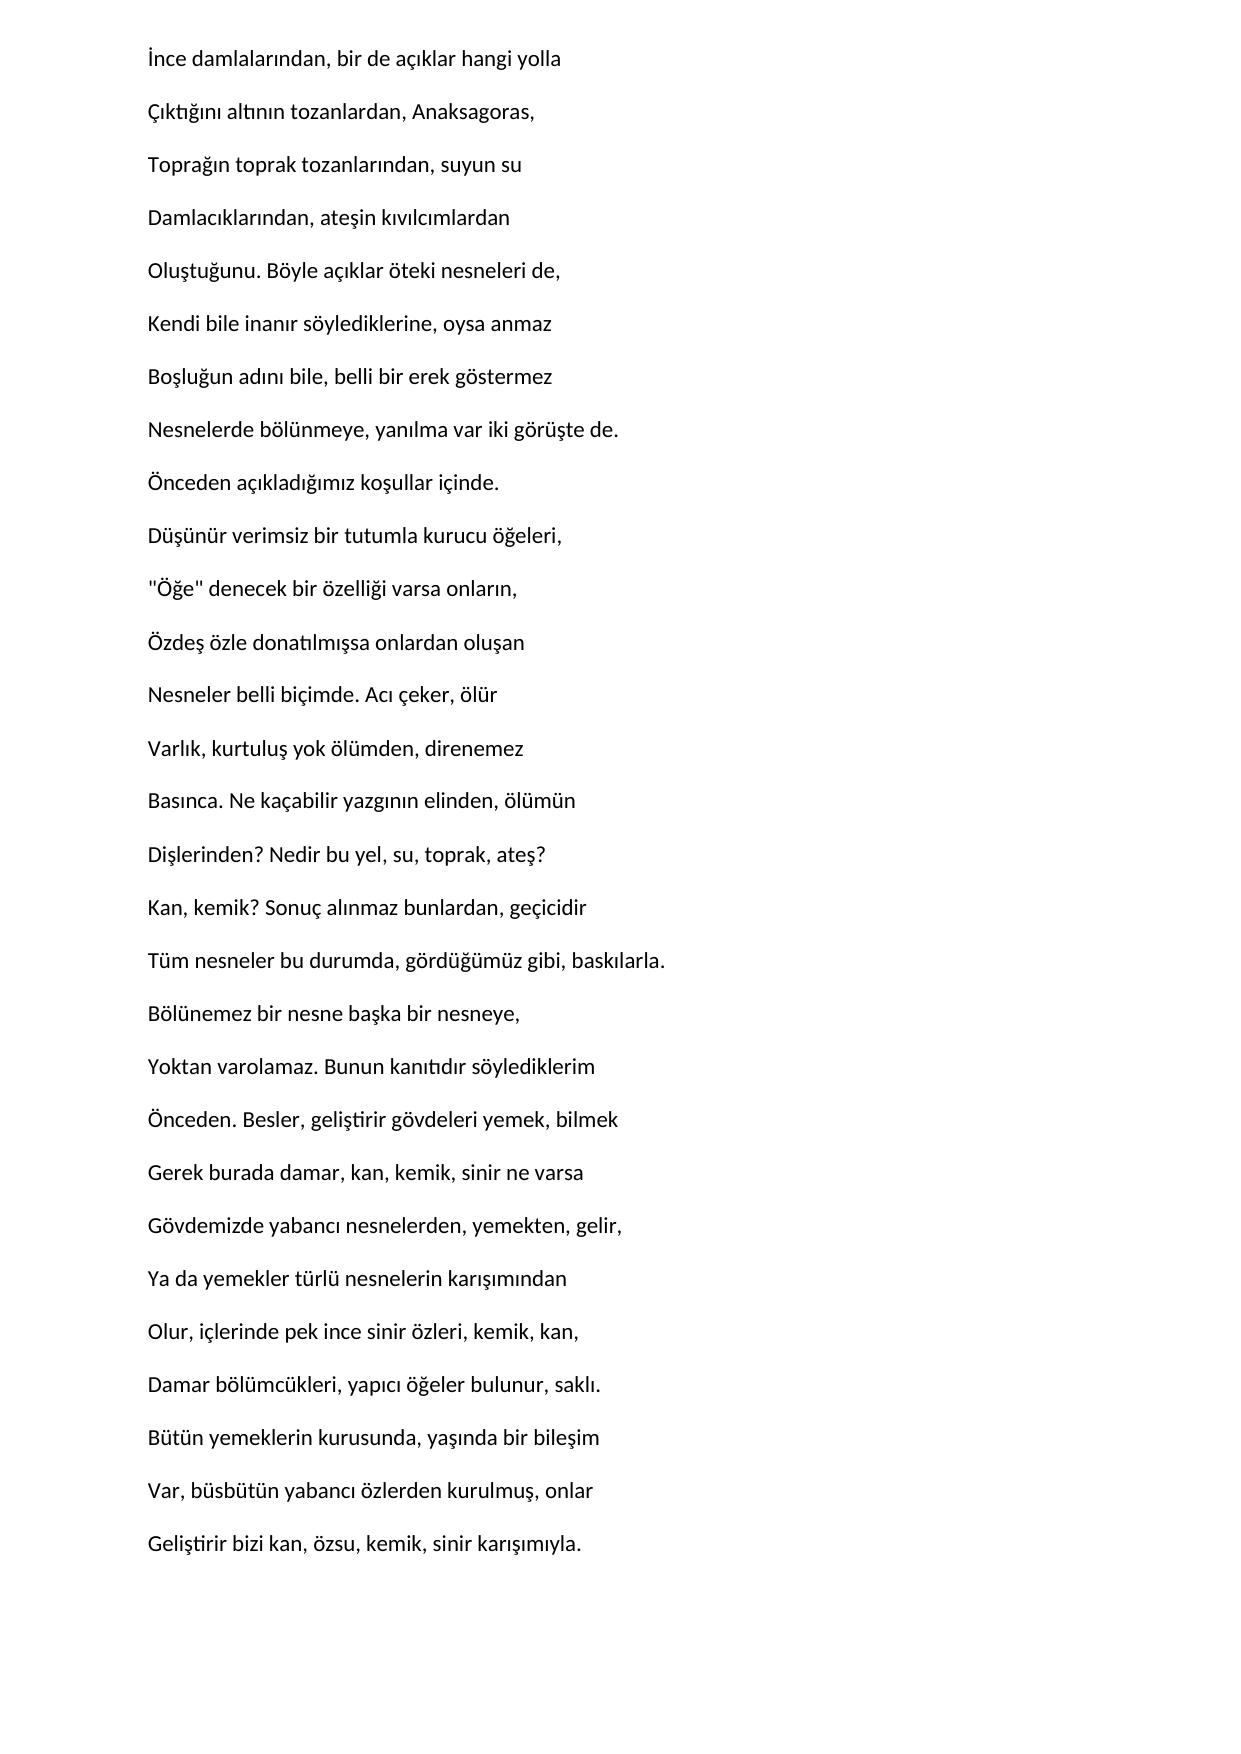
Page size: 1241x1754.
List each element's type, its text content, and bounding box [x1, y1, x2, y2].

text Özdeş özle donatılmışsa onlardan oluşan [148, 628, 1093, 656]
text Önceden açıkladığımız koşullar içinde. [148, 468, 1093, 497]
text Çıktığını altının tozanlardan, Anaksagoras, [148, 97, 1093, 125]
text Geliştirir bizi kan, özsu, kemik, sinir karışımıyla. [148, 1529, 1093, 1557]
text Bölünemez bir nesne başka bir nesneye, [148, 999, 1093, 1027]
text Dişlerinden? Nedir bu yel, su, toprak, ateş? [148, 840, 1093, 868]
text Boşluğun adını bile, belli bir erek göstermez [148, 362, 1093, 391]
text Bütün yemeklerin kurusunda, yaşında bir bileşim [148, 1423, 1093, 1451]
text Önceden. Besler, geliştirir gövdeleri yemek, bilmek [148, 1105, 1093, 1133]
text Gerek burada damar, kan, kemik, sinir ne varsa [148, 1158, 1093, 1186]
text İnce damlalarından, bir de açıklar hangi yolla [148, 44, 1093, 72]
text Tüm nesneler bu durumda, gördüğümüz gibi, baskılarla. [148, 946, 1093, 974]
text Damlacıklarından, ateşin kıvılcımlardan [148, 203, 1093, 231]
text Damar bölümcükleri, yapıcı öğeler bulunur, saklı. [148, 1370, 1093, 1398]
text Varlık, kurtuluş yok ölümden, direnemez [148, 734, 1093, 762]
text Basınca. Ne kaçabilir yazgının elinden, ölümün [148, 787, 1093, 815]
text Nesnelerde bölünmeye, yanılma var iki görüşte de. [148, 416, 1093, 443]
text Yoktan varolamaz. Bunun kanıtıdır söylediklerim [148, 1052, 1093, 1080]
text Oluştuğunu. Böyle açıklar öteki nesneleri de, [148, 256, 1093, 284]
text Düşünür verimsiz bir tutumla kurucu öğeleri, [148, 522, 1093, 549]
text Nesneler belli biçimde. Acı çeker, ölür [148, 681, 1093, 709]
text Kan, kemik? Sonuç alınmaz bunlardan, geçicidir [148, 893, 1093, 921]
text Var, büsbütün yabancı özlerden kurulmuş, onlar [148, 1476, 1093, 1504]
text Olur, içlerinde pek ince sinir özleri, kemik, kan, [148, 1317, 1093, 1345]
text Kendi bile inanır söylediklerine, oysa anmaz [148, 309, 1093, 337]
text Toprağın toprak tozanlarından, suyun su [148, 150, 1093, 178]
text Gövdemizde yabancı nesnelerden, yemekten, gelir, [148, 1211, 1093, 1239]
text "Öğe" denecek bir özelliği varsa onların, [148, 574, 1093, 603]
text Ya da yemekler türlü nesnelerin karışımından [148, 1264, 1093, 1292]
